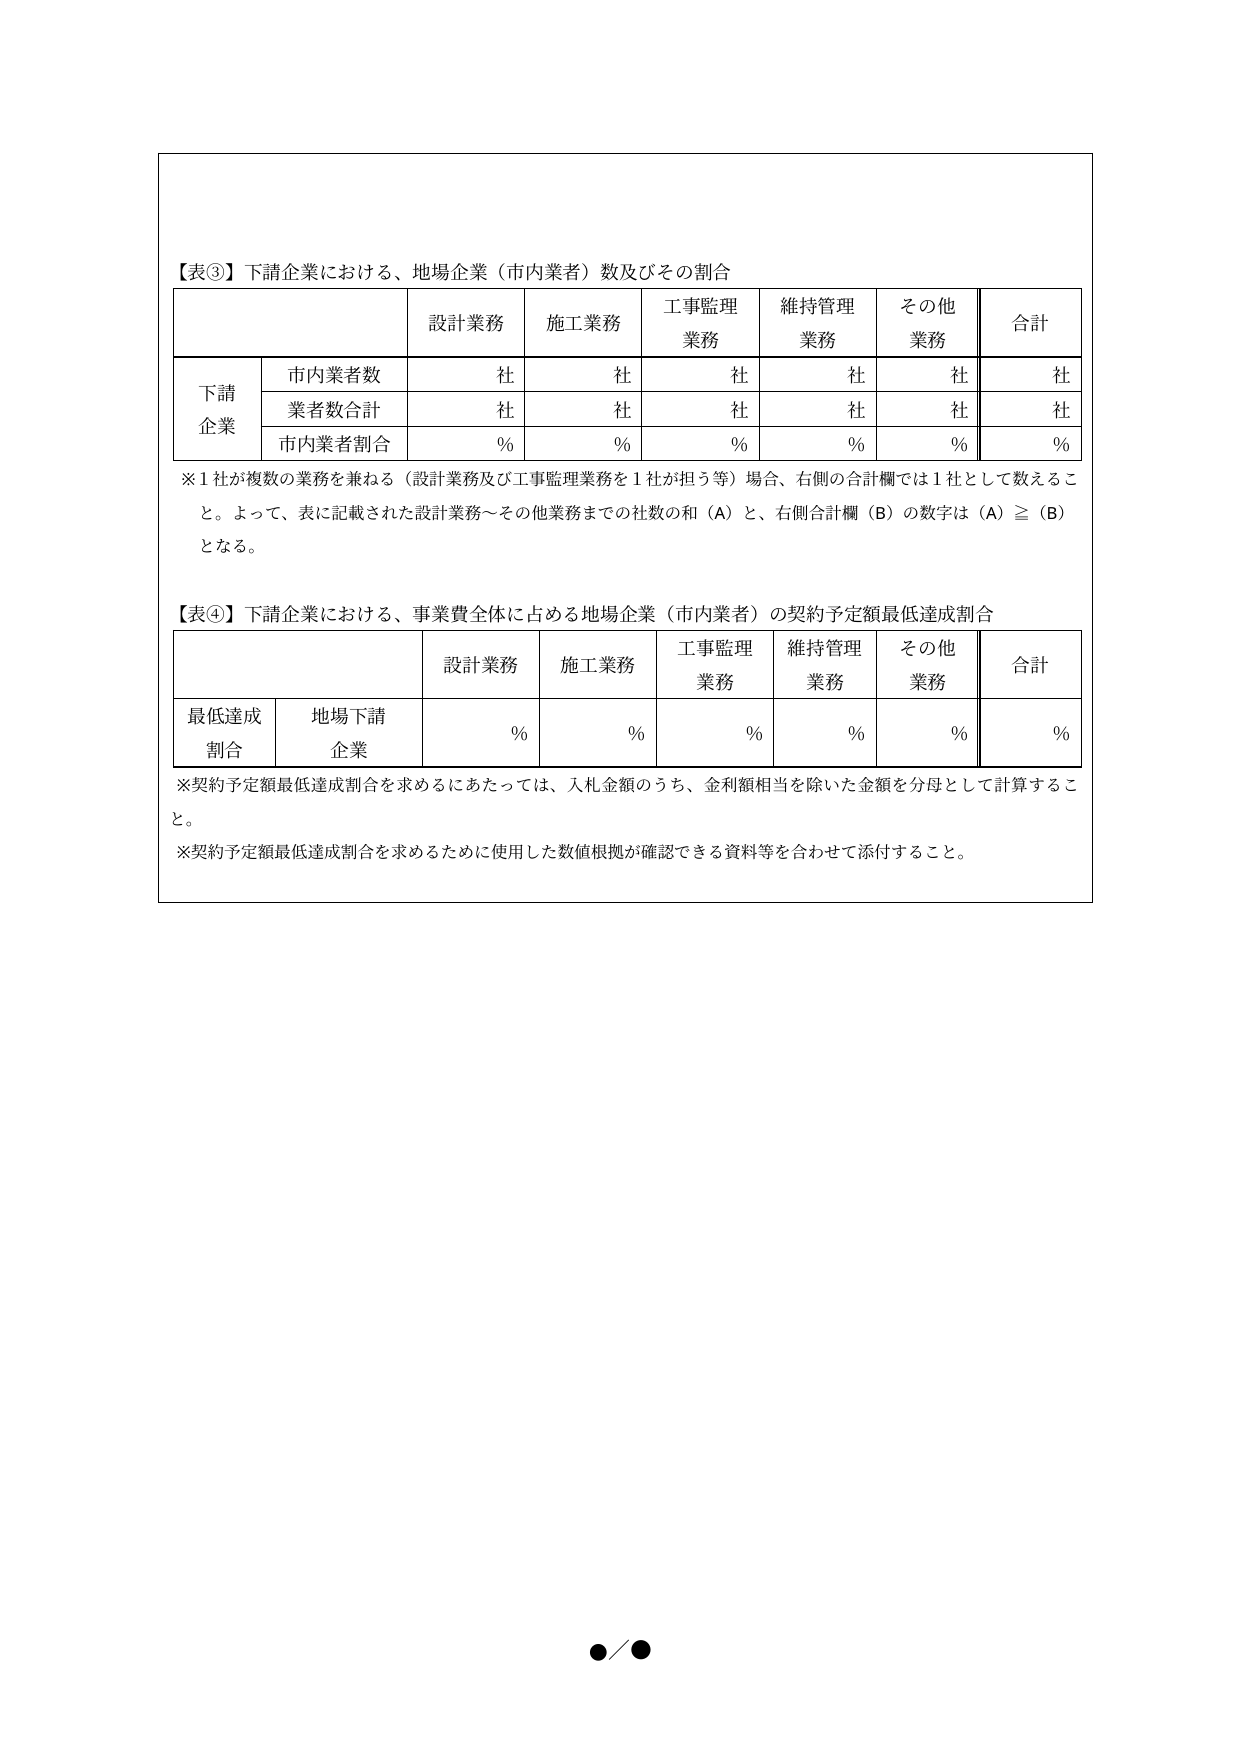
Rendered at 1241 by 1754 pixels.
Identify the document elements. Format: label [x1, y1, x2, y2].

table_cell [159, 154, 1092, 902]
